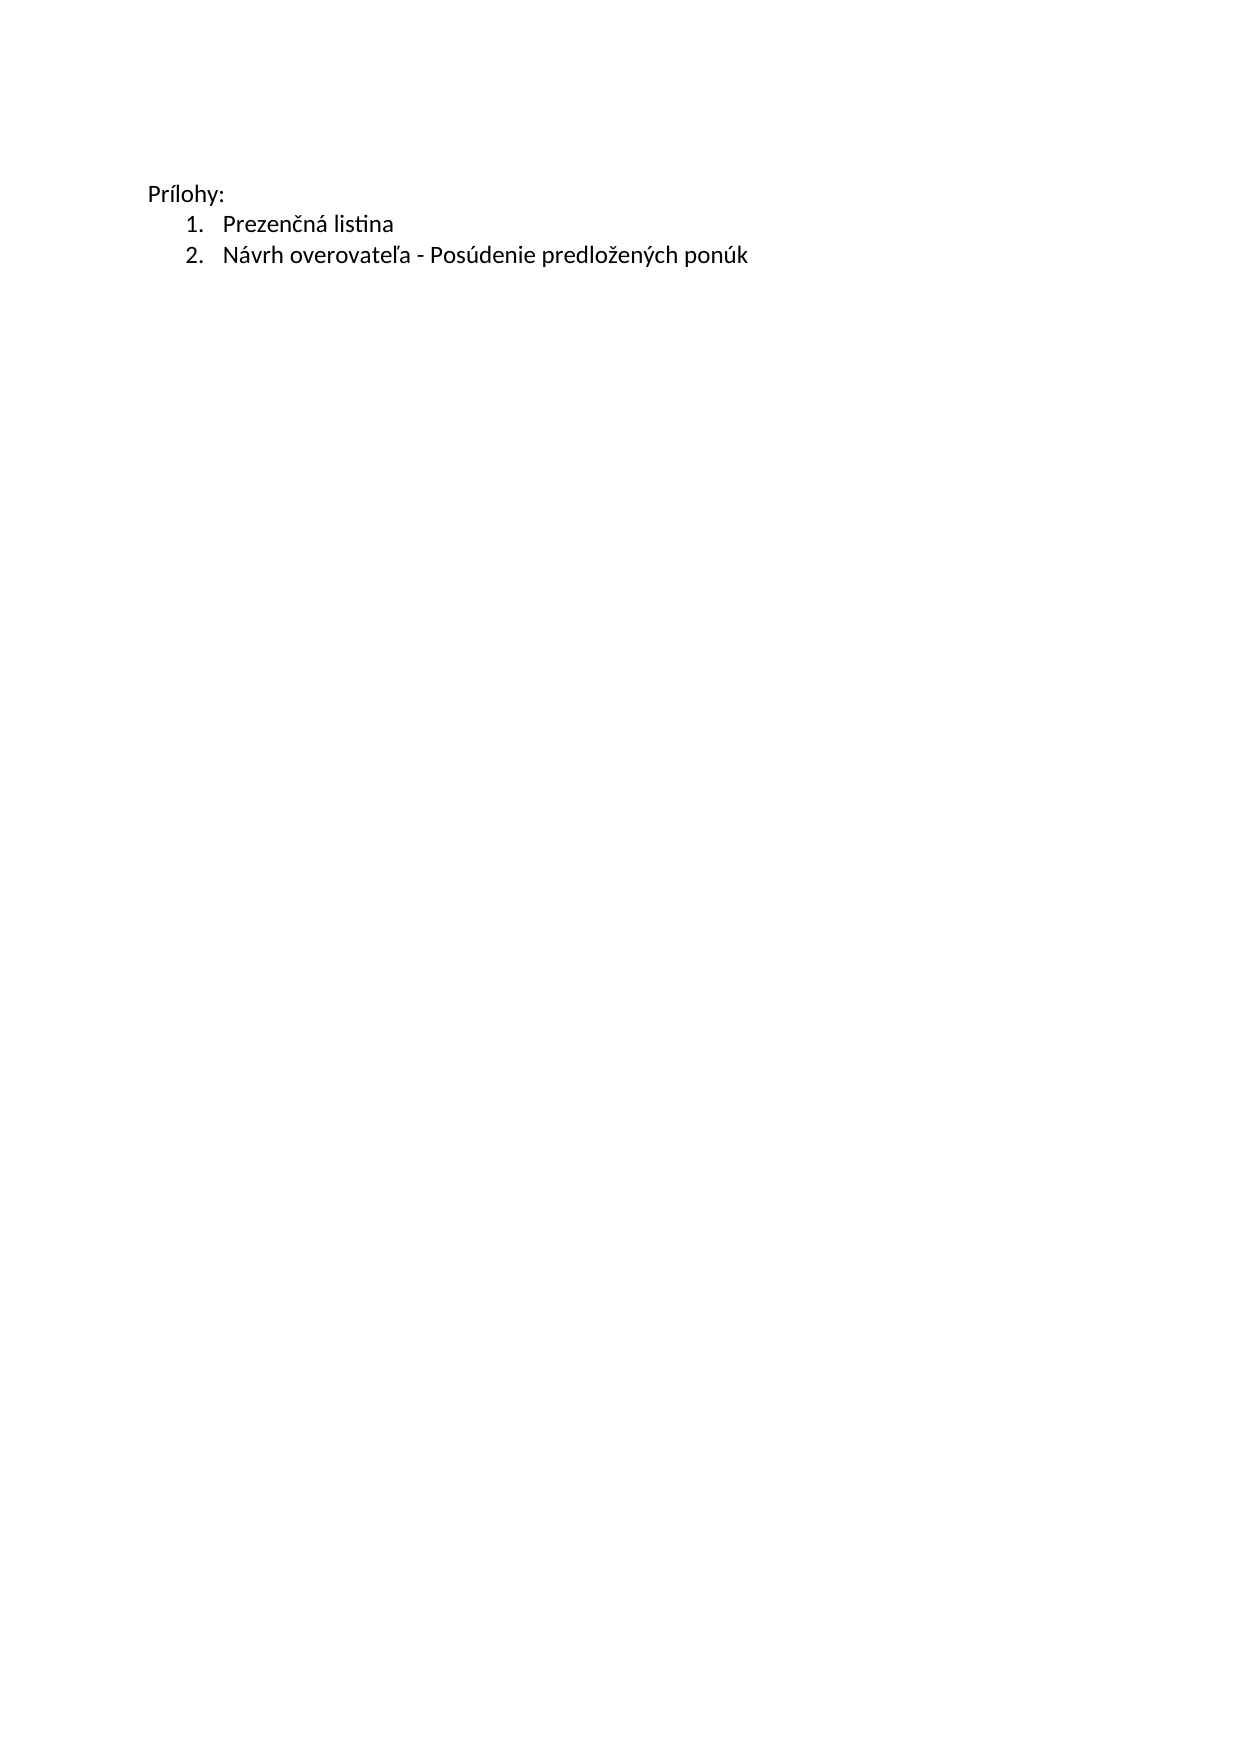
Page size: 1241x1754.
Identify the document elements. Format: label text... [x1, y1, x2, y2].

text Prílohy: [148, 178, 1093, 209]
list Návrh overovateľa - Posúdenie predložených ponúk [185, 239, 1093, 270]
list Prezenčná listina [185, 209, 1093, 239]
